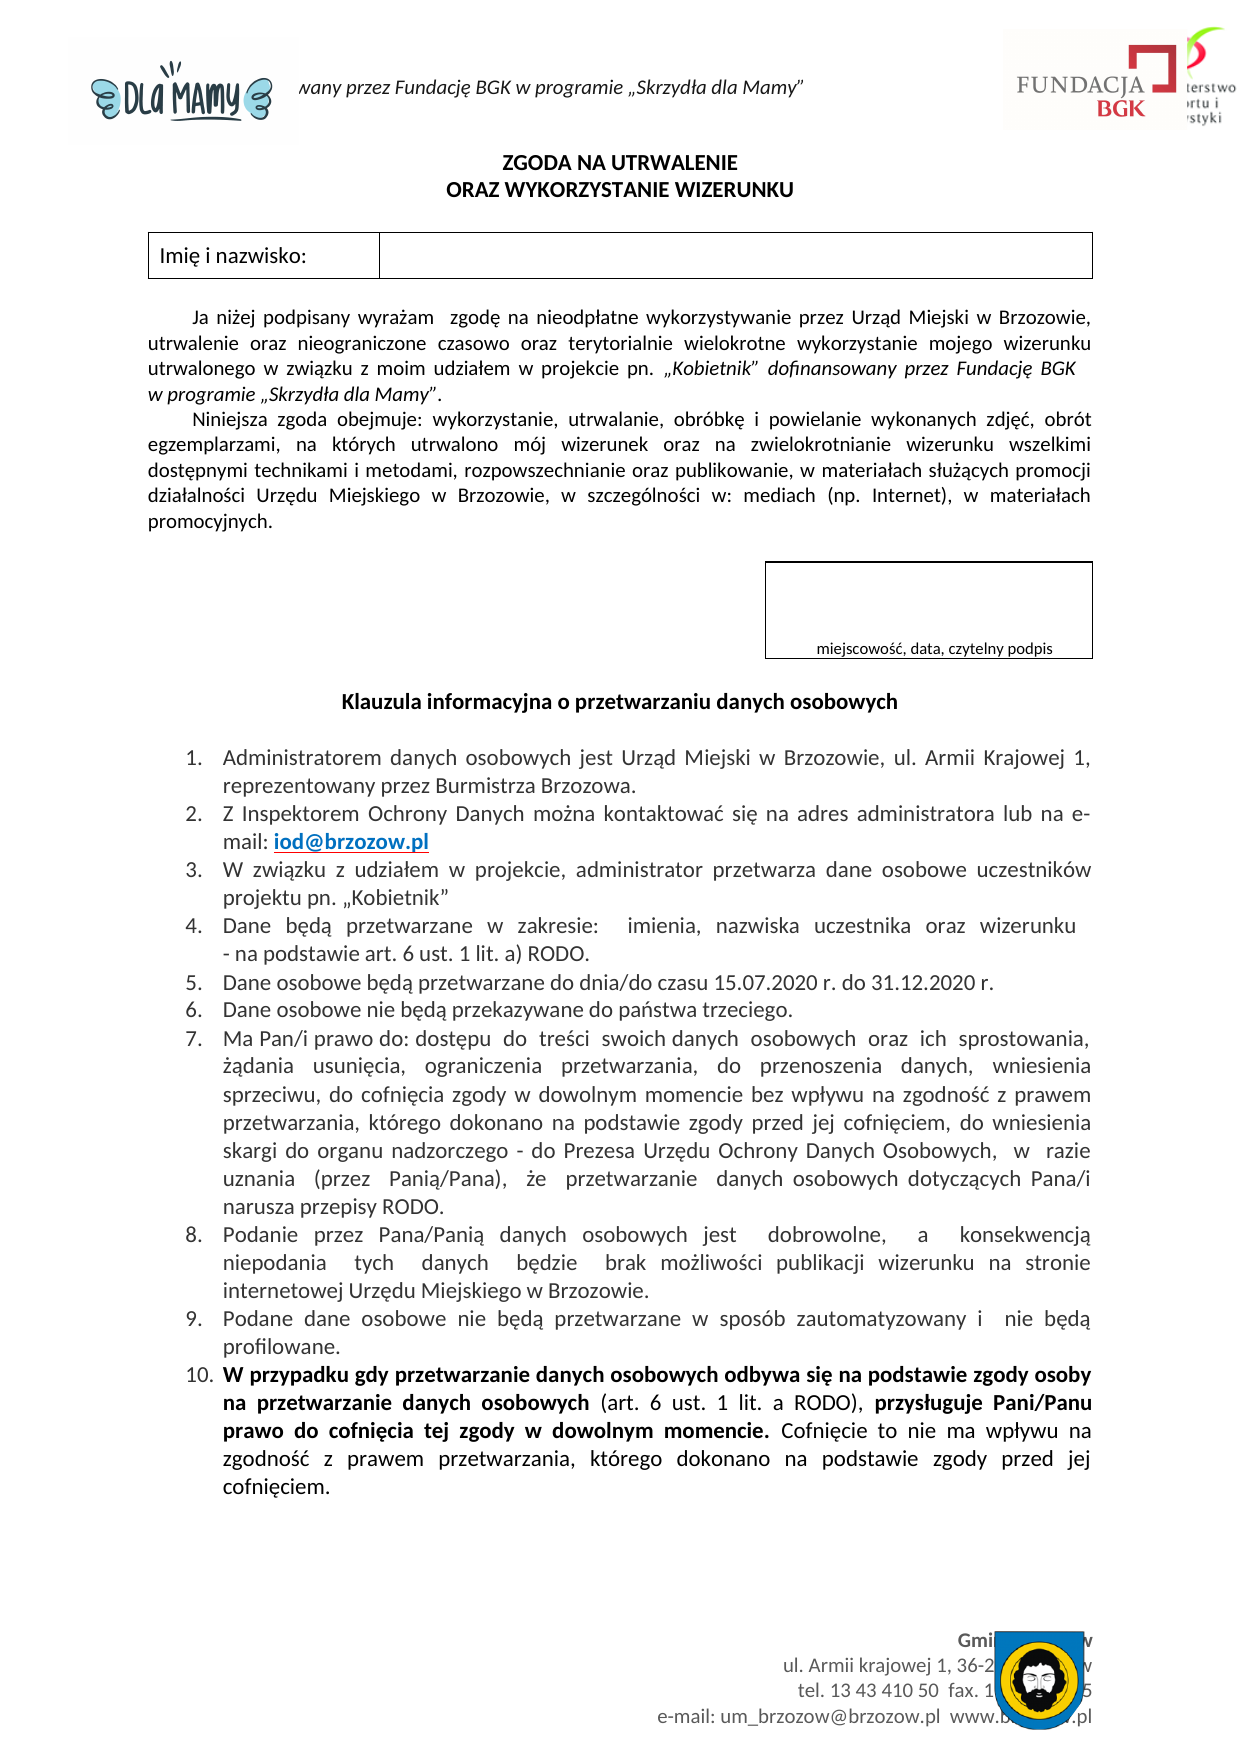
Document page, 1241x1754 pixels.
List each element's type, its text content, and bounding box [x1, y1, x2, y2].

picture [67, 37, 299, 145]
text Klauzula informacyjna o przetwarzaniu danych osobowych [148, 687, 1093, 715]
text ZGODA NA UTRWALENIE [148, 148, 1093, 176]
list Dane osobowe nie będą przekazywane do państwa trzeciego. [185, 996, 1093, 1024]
picture [1002, 25, 1237, 130]
list Podanie przez Pana/Panią danych osobowych jest dobrowolne, a konsekwencją niepodania tych danych będzie brak możliwości publikacji wizerunku na stronie internetowej Urzędu Miejskiego w Brzozowie. [185, 1220, 1093, 1304]
picture [985, 1627, 1089, 1731]
list W związku z udziałem w projekcie, administrator przetwarza dane osobowe uczestników projektu pn. „Kobietnik” [185, 856, 1093, 912]
list W przypadku gdy przetwarzanie danych osobowych odbywa się na podstawie zgody osoby na przetwarzanie danych osobowych (art. 6 ust. 1 lit. a RODO), przysługuje Pani/Panu prawo do cofnięcia tej zgody w dowolnym momencie. Cofnięcie to nie ma wpływu na zgodność z prawem przetwarzania, którego dokonano na podstawie zgody przed jej cofnięciem. [185, 1360, 1093, 1500]
list Z Inspektorem Ochrony Danych można kontaktować się na adres administratora lub na e-mail: iod@brzozow.pl [185, 799, 1093, 856]
text ORAZ WYKORZYSTANIE WIZERUNKU [148, 176, 1093, 204]
text Niniejsza zgoda obejmuje: wykorzystanie, utrwalanie, obróbkę i powielanie wykonanych zdjęć, obrót egzemplarzami, na których utrwalono mój wizerunek oraz na zwielokrotnianie wizerunku wszelkimi dostępnymi technikami i metodami, rozpowszechnianie oraz publikowanie, w materiałach służących promocji działalności Urzędu Miejskiego w Brzozowie, w szczególności w: mediach (np. Internet), w materiałach promocyjnych. [148, 406, 1093, 533]
text Ja niżej podpisany wyrażam zgodę na nieodpłatne wykorzystywanie przez Urząd Miejski w Brzozowie, utrwalenie oraz nieograniczone czasowo oraz terytorialnie wielokrotne wykorzystanie mojego wizerunku utrwalonego w związku z moim udziałem w projekcie pn. „Kobietnik” dofinansowany przez Fundację BGK w programie „Skrzydła dla Mamy”. [148, 304, 1093, 406]
list Podane dane osobowe nie będą przetwarzane w sposób zautomatyzowany i nie będą profilowane. [185, 1304, 1093, 1360]
table_header miejscowość, data, czytelny podpis [766, 563, 1092, 658]
list Dane będą przetwarzane w zakresie: imienia, nazwiska uczestnika oraz wizerunku - na podstawie art. 6 ust. 1 lit. a) RODO. [185, 912, 1093, 968]
table_header [380, 233, 1092, 278]
list Administratorem danych osobowych jest Urząd Miejski w Brzozowie, ul. Armii Krajowej 1, reprezentowany przez Burmistrza Brzozowa. [185, 743, 1093, 799]
list Dane osobowe będą przetwarzane do dnia/do czasu 15.07.2020 r. do 31.12.2020 r. [185, 968, 1093, 996]
list Ma Pan/i prawo do: dostępu do treści swoich danych osobowych oraz ich sprostowania, żądania usunięcia, ograniczenia przetwarzania, do przenoszenia danych, wniesienia sprzeciwu, do cofnięcia zgody w dowolnym momencie bez wpływu na zgodność z prawem przetwarzania, którego dokonano na podstawie zgody przed jej cofnięciem, do wniesienia skargi do organu nadzorczego - do Prezesa Urzędu Ochrony Danych Osobowych, w razie uznania (przez Panią/Pana), że przetwarzanie danych osobowych dotyczących Pana/i narusza przepisy RODO. [185, 1024, 1093, 1220]
table_header Imię i nazwisko: [149, 233, 379, 278]
